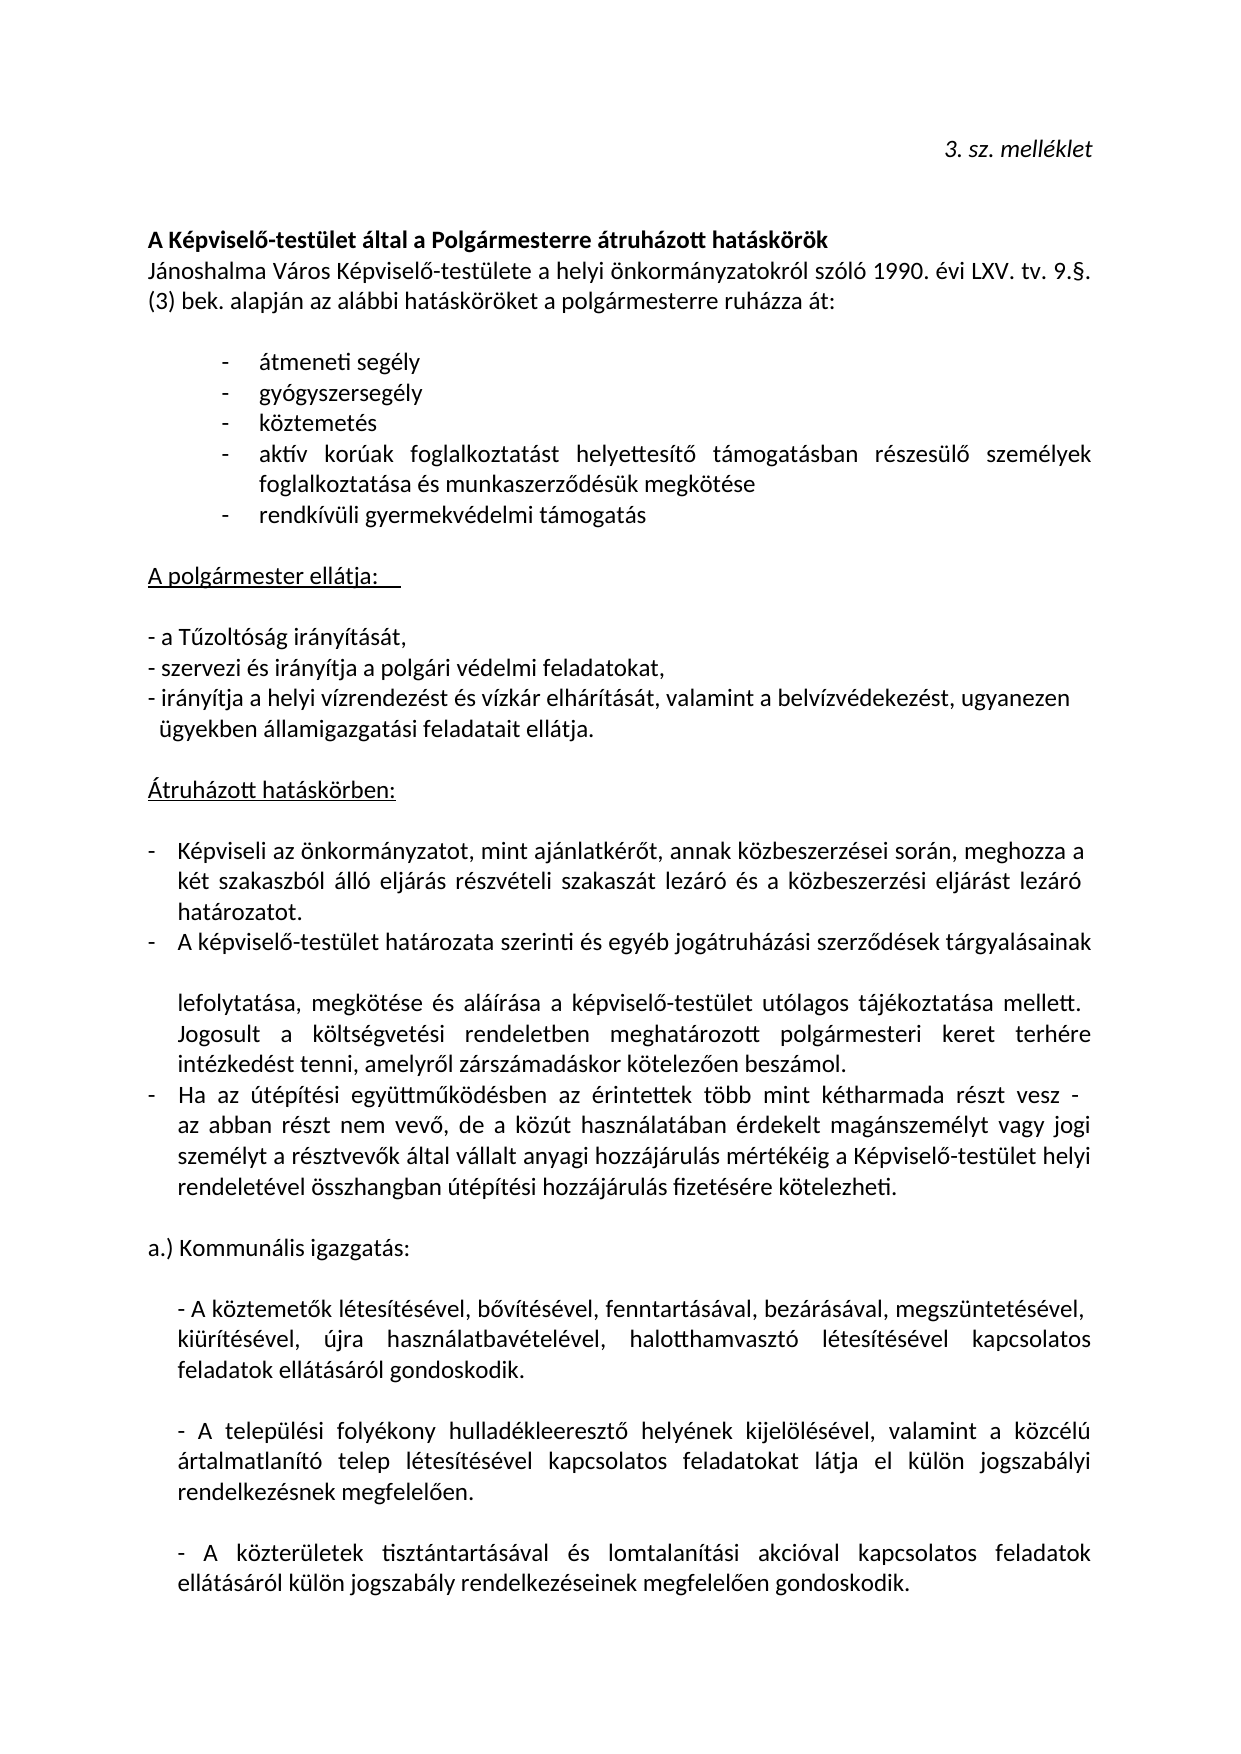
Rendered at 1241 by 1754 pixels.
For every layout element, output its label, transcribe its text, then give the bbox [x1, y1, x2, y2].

list aktív korúak foglalkoztatást helyettesítő támogatásban részesülő személyek foglalkoztatása és munkaszerződésük megkötése [221, 438, 1092, 499]
text - Képviseli az önkormányzatot, mint ajánlatkérőt, annak közbeszerzései során, meghozza a két szakaszból álló eljárás részvételi szakaszát lezáró és a közbeszerzési eljárást lezáró határozatot. [148, 835, 1092, 926]
text - A köztemetők létesítésével, bővítésével, fenntartásával, bezárásával, megszüntetésével, kiürítésével, újra használatbavételével, halotthamvasztó létesítésével kapcsolatos feladatok ellátásáról gondoskodik. [177, 1293, 1092, 1384]
list A Képviselő-testület által a Polgármesterre átruházott hatáskörök [148, 224, 1092, 255]
list - irányítja a helyi vízrendezést és vízkár elhárítását, valamint a belvízvédekezést, ugyanezen [148, 682, 1092, 713]
text - A közterületek tisztántartásával és lomtalanítási akcióval kapcsolatos feladatok ellátásáról külön jogszabály rendelkezéseinek megfelelően gondoskodik. [177, 1537, 1092, 1598]
list - szervezi és irányítja a polgári védelmi feladatokat, [148, 652, 1092, 682]
text - A képviselő-testület határozata szerinti és egyéb jogátruházási szerződések tárgyalásainak lefolytatása, megkötése és aláírása a képviselő-testület utólagos tájékoztatása mellett. Jogosult a költségvetési rendeletben meghatározott polgármesteri keret terhére intézkedést tenni, amelyről zárszámadáskor kötelezően beszámol. [148, 926, 1092, 1079]
list a.) Kommunális igazgatás: [148, 1232, 1092, 1262]
list 3. sz. melléklet [148, 133, 1092, 163]
list A polgármester ellátja: [148, 560, 1092, 591]
list átmeneti segély [221, 347, 1092, 377]
list köztemetés [221, 408, 1092, 438]
list rendkívüli gyermekvédelmi támogatás [221, 499, 1092, 530]
text - Ha az útépítési együttműködésben az érintettek több mint kétharmada részt vesz - az abban részt nem vevő, de a közút használatában érdekelt magánszemélyt vagy jogi személyt a résztvevők által vállalt anyagi hozzájárulás mértékéig a Képviselő-testület helyi rendeletével összhangban útépítési hozzájárulás fizetésére kötelezheti. [148, 1079, 1092, 1201]
text Jánoshalma Város Képviselő-testülete a helyi önkormányzatokról szóló 1990. évi LXV. tv. 9.§.(3) bek. alapján az alábbi hatásköröket a polgármesterre ruházza át: [148, 255, 1092, 316]
text - A települési folyékony hulladékleeresztő helyének kijelölésével, valamint a közcélú ártalmatlanító telep létesítésével kapcsolatos feladatokat látja el külön jogszabályi rendelkezésnek megfelelően. [177, 1415, 1092, 1506]
list ügyekben államigazgatási feladatait ellátja. [148, 713, 1092, 743]
list - a Tűzoltóság irányítását, [148, 621, 1092, 652]
list gyógyszersegély [221, 377, 1092, 408]
list Átruházott hatáskörben: [148, 774, 1092, 804]
